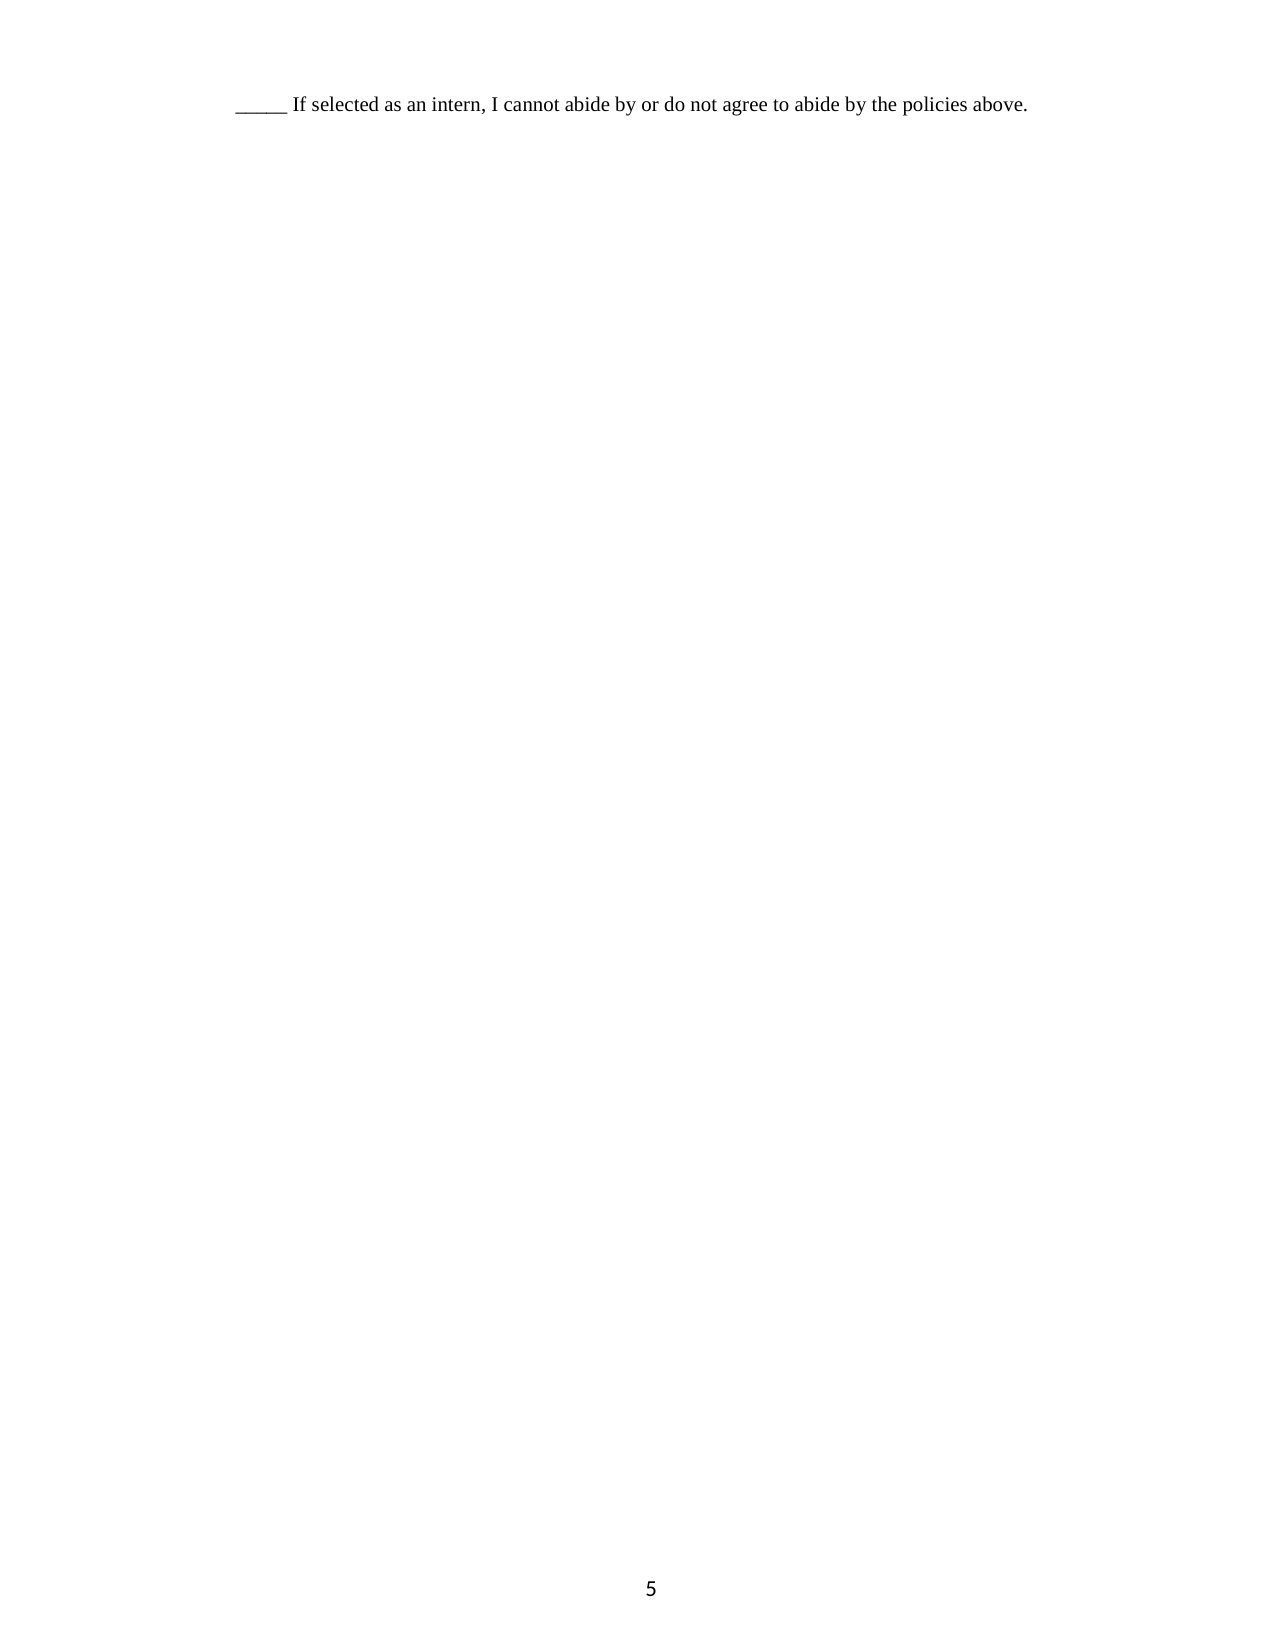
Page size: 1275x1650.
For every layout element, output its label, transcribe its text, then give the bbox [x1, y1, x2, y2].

text _____ If selected as an intern, I cannot abide by or do not agree to abide by the policies above. [48, 92, 1256, 116]
